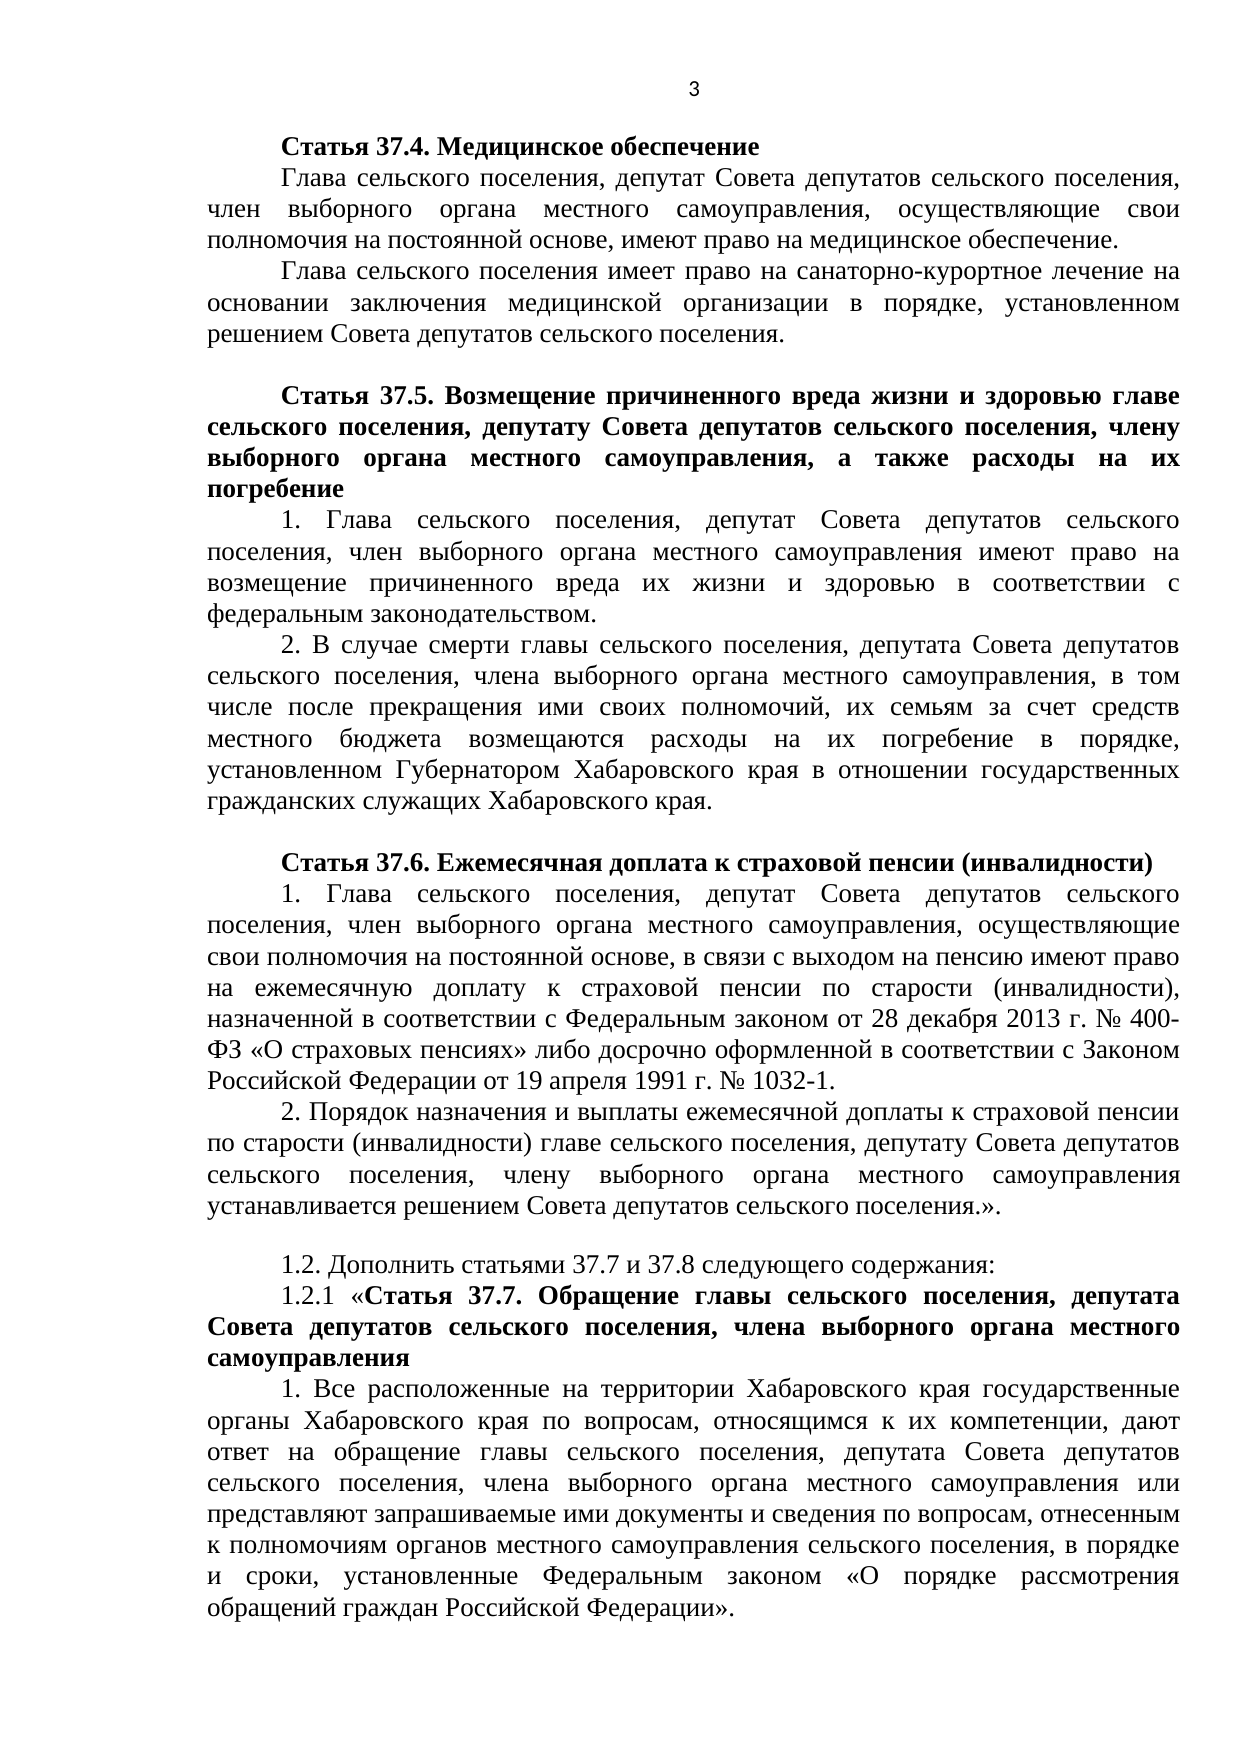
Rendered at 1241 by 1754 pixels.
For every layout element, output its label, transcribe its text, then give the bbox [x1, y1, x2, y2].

text Статья 37.6. Ежемесячная доплата к страховой пенсии (инвалидности) [207, 846, 1181, 877]
text Статья 37.5. Возмещение причиненного вреда жизни и здоровью главе сельского поселения, депутату Совета депутатов сельского поселения, члену выборного органа местного самоуправления, а также расходы на их погребение [207, 379, 1181, 504]
text 1.2. Дополнить статьями 37.7 и 37.8 следующего содержания: [207, 1248, 1181, 1279]
text 2. В случае смерти главы сельского поселения, депутата Совета депутатов сельского поселения, члена выборного органа местного самоуправления, в том числе после прекращения ими своих полномочий, их семьям за счет средств местного бюджета возмещаются расходы на их погребение в порядке, установленном Губернатором Хабаровского края в отношении государственных гражданских служащих Хабаровского края. [207, 628, 1181, 815]
text 1. Глава сельского поселения, депутат Совета депутатов сельского поселения, член выборного органа местного самоуправления имеют право на возмещение причиненного вреда их жизни и здоровью в соответствии с федеральным законодательством. [207, 504, 1181, 628]
text 1. Все расположенные на территории Хабаровского края государственные органы Хабаровского края по вопросам, относящимся к их компетенции, дают ответ на обращение главы сельского поселения, депутата Совета депутатов сельского поселения, члена выборного органа местного самоуправления или представляют запрашиваемые ими документы и сведения по вопросам, отнесенным к полномочиям органов местного самоуправления сельского поселения, в порядке и сроки, установленные Федеральным законом «О порядке рассмотрения обращений граждан Российской Федерации». [207, 1373, 1181, 1622]
text 1. Глава сельского поселения, депутат Совета депутатов сельского поселения, член выборного органа местного самоуправления, осуществляющие свои полномочия на постоянной основе, в связи с выходом на пенсию имеют право на ежемесячную доплату к страховой пенсии по старости (инвалидности), назначенной в соответствии с Федеральным законом от 28 декабря 2013 г. № 400-ФЗ «О страховых пенсиях» либо досрочно оформленной в соответствии с Законом Российской Федерации от 19 апреля 1991 г. № 1032-1. [207, 877, 1181, 1095]
text Глава сельского поселения, депутат Совета депутатов сельского поселения, член выборного органа местного самоуправления, осуществляющие свои полномочия на постоянной основе, имеют право на медицинское обеспечение. [207, 161, 1181, 254]
text Статья 37.4. Медицинское обеспечение [207, 130, 1181, 161]
text 1.2.1 «Статья 37.7. Обращение главы сельского поселения, депутата Совета депутатов сельского поселения, члена выборного органа местного самоуправления [207, 1279, 1181, 1373]
text Глава сельского поселения имеет право на санаторно-курортное лечение на основании заключения медицинской организации в порядке, установленном решением Совета депутатов сельского поселения. [207, 254, 1181, 348]
text 2. Порядок назначения и выплаты ежемесячной доплаты к страховой пенсии по старости (инвалидности) главе сельского поселения, депутату Совета депутатов сельского поселения, члену выборного органа местного самоуправления устанавливается решением Совета депутатов сельского поселения.». [207, 1095, 1181, 1220]
